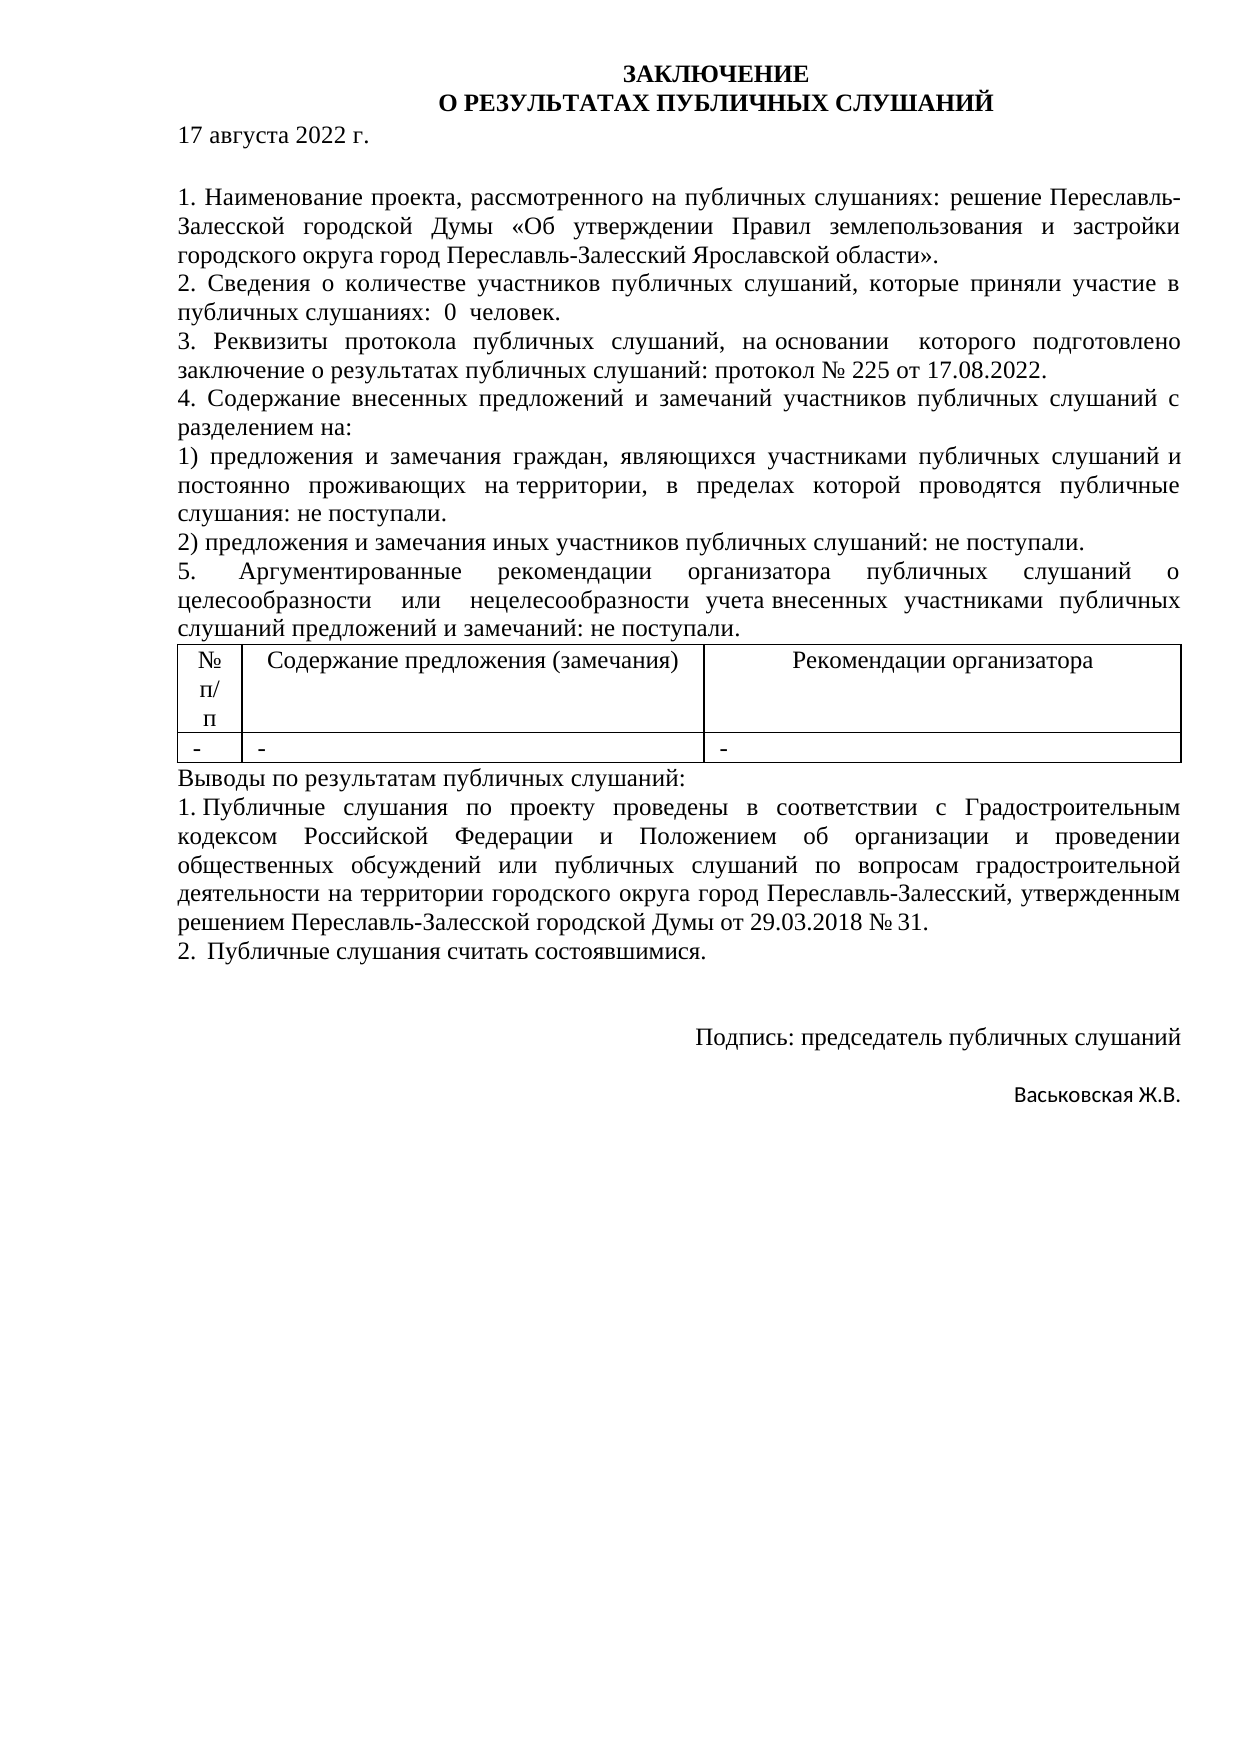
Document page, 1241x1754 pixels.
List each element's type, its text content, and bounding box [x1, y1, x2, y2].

table_cell - [243, 733, 703, 762]
text 2. Сведения о количестве участников публичных слушаний, которые приняли участие в публичных слушаниях: 0 человек. [177, 268, 1181, 326]
table_cell - [178, 733, 241, 762]
text 4. Содержание внесенных предложений и замечаний участников публичных слушаний с разделением на: [177, 383, 1181, 441]
text ЗАКЛЮЧЕНИЕ [177, 59, 1181, 88]
text 17 августа 2022 г. [177, 117, 1181, 149]
table_cell - [705, 733, 1180, 762]
table_cell № п/п [178, 645, 241, 732]
text 1. Публичные слушания по проекту проведены в соответствии с Градостроительным кодексом Российской Федерации и Положением об организации и проведении общественных обсуждений или публичных слушаний по вопросам градостроительной деятельности на территории городского округа город Переславль-Залесский, утвержденным решением Переславль-Залесской городской Думы от 29.03.2018 № 31. [177, 792, 1181, 936]
text 2) предложения и замечания иных участников публичных слушаний: не поступали. [177, 527, 1181, 556]
text Васьковская Ж.В. [177, 1080, 1181, 1108]
table_cell Содержание предложения (замечания) [243, 645, 703, 732]
table_cell Рекомендации организатора [705, 645, 1180, 732]
text 1. Наименование проекта, рассмотренного на публичных слушаниях: решение Переславль-Залесской городской Думы «Об утверждении Правил землепользования и застройки городского округа город Переславль-Залесский Ярославской области». [177, 182, 1181, 268]
text 5. Аргументированные рекомендации организатора публичных слушаний о целесообразности или нецелесообразности учета внесенных участниками публичных слушаний предложений и замечаний: не поступали. [177, 556, 1181, 642]
text О РЕЗУЛЬТАТАХ ПУБЛИЧНЫХ СЛУШАНИЙ [177, 88, 1181, 117]
text 2. Публичные слушания считать состоявшимися. [177, 936, 1181, 965]
text Подпись: председатель публичных слушаний [177, 1022, 1181, 1051]
text 3. Реквизиты протокола публичных слушаний, на основании которого подготовлено заключение о результатах публичных слушаний: протокол № 225 от 17.08.2022. [177, 326, 1181, 383]
text Выводы по результатам публичных слушаний: [177, 763, 1181, 792]
text 1) предложения и замечания граждан, являющихся участниками публичных слушаний и постоянно проживающих на территории, в пределах которой проводятся публичные слушания: не поступали. [177, 441, 1181, 527]
